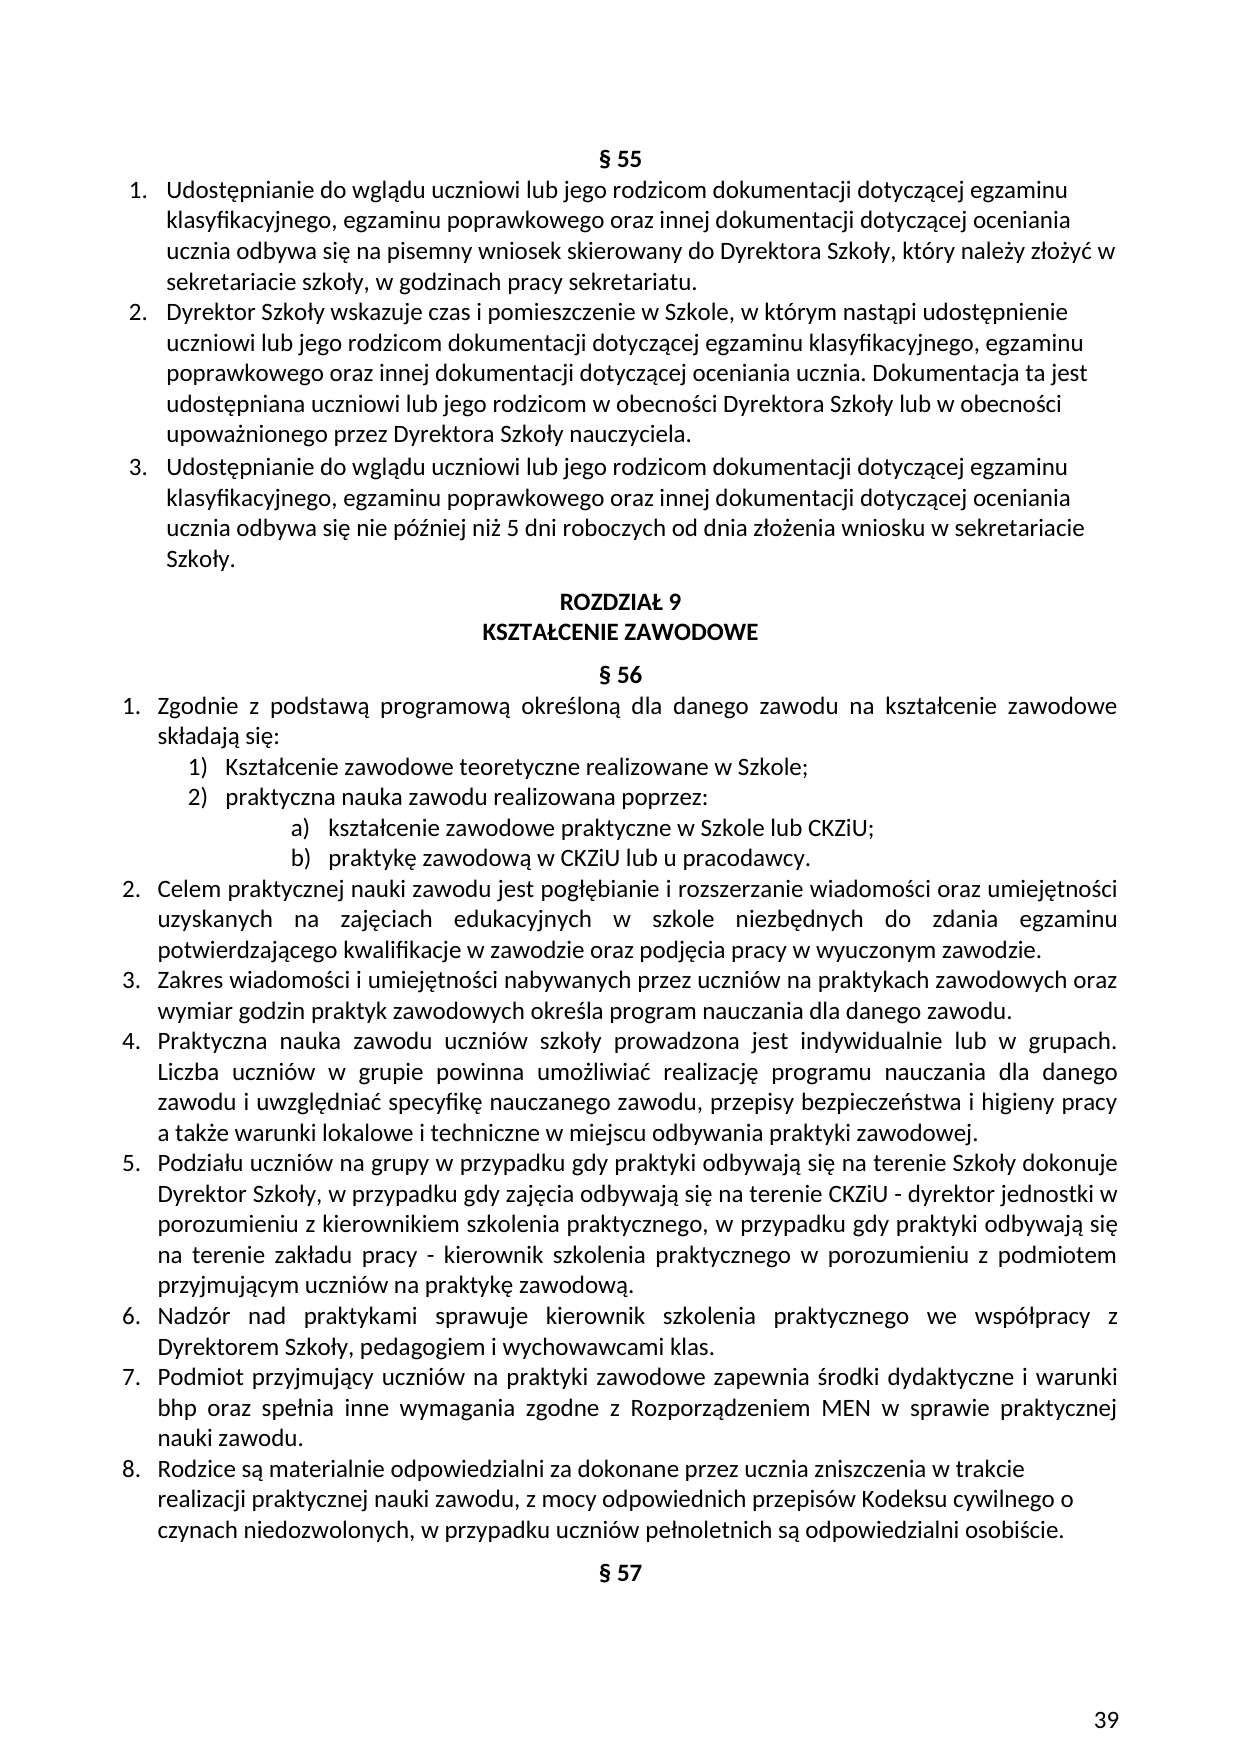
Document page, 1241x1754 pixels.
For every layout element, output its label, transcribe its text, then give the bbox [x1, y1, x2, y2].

text § 57 [122, 1557, 1119, 1587]
list Zakres wiadomości i umiejętności nabywanych przez uczniów na praktykach zawodowych oraz wymiar godzin praktyk zawodowych określa program nauczania dla danego zawodu. [122, 964, 1119, 1026]
list Nadzór nad praktykami sprawuje kierownik szkolenia praktycznego we współpracy z Dyrektorem Szkoły, pedagogiem i wychowawcami klas. [122, 1300, 1119, 1361]
text ROZDZIAŁ 9 [122, 586, 1119, 616]
list Kształcenie zawodowe teoretyczne realizowane w Szkole; [188, 751, 1119, 781]
list praktyczna nauka zawodu realizowana poprzez: [188, 781, 1119, 812]
list Udostępnianie do wglądu uczniowi lub jego rodzicom dokumentacji dotyczącej egzaminu klasyfikacyjnego, egzaminu poprawkowego oraz innej dokumentacji dotyczącej oceniania ucznia odbywa się na pisemny wniosek skierowany do Dyrektora Szkoły, który należy złożyć w sekretariacie szkoły, w godzinach pracy sekretariatu. [129, 174, 1119, 296]
list kształcenie zawodowe praktyczne w Szkole lub CKZiU; [291, 812, 1119, 842]
list Zgodnie z podstawą programową określoną dla danego zawodu na kształcenie zawodowe składają się: [122, 690, 1119, 751]
text KSZTAŁCENIE ZAWODOWE [122, 616, 1119, 647]
text § 55 [122, 144, 1119, 174]
list Podmiot przyjmujący uczniów na praktyki zawodowe zapewnia środki dydaktyczne i warunki bhp oraz spełnia inne wymagania zgodne z Rozporządzeniem MEN w sprawie praktycznej nauki zawodu. [122, 1361, 1119, 1453]
list Rodzice są materialnie odpowiedzialni za dokonane przez ucznia zniszczenia w trakcie realizacji praktycznej nauki zawodu, z mocy odpowiednich przepisów Kodeksu cywilnego o czynach niedozwolonych, w przypadku uczniów pełnoletnich są odpowiedzialni osobiście. [122, 1453, 1119, 1544]
list Celem praktycznej nauki zawodu jest pogłębianie i rozszerzanie wiadomości oraz umiejętności uzyskanych na zajęciach edukacyjnych w szkole niezbędnych do zdania egzaminu potwierdzającego kwalifikacje w zawodzie oraz podjęcia pracy w wyuczonym zawodzie. [122, 873, 1119, 964]
list Dyrektor Szkoły wskazuje czas i pomieszczenie w Szkole, w którym nastąpi udostępnienie uczniowi lub jego rodzicom dokumentacji dotyczącej egzaminu klasyfikacyjnego, egzaminu poprawkowego oraz innej dokumentacji dotyczącej oceniania ucznia. Dokumentacja ta jest udostępniana uczniowi lub jego rodzicom w obecności Dyrektora Szkoły lub w obecności upoważnionego przez Dyrektora Szkoły nauczyciela. [129, 296, 1119, 449]
text § 56 [122, 659, 1119, 690]
list Udostępnianie do wglądu uczniowi lub jego rodzicom dokumentacji dotyczącej egzaminu klasyfikacyjnego, egzaminu poprawkowego oraz innej dokumentacji dotyczącej oceniania ucznia odbywa się nie później niż 5 dni roboczych od dnia złożenia wniosku w sekretariacie Szkoły. [129, 451, 1119, 573]
list praktykę zawodową w CKZiU lub u pracodawcy. [291, 842, 1119, 873]
list Praktyczna nauka zawodu uczniów szkoły prowadzona jest indywidualnie lub w grupach. Liczba uczniów w grupie powinna umożliwiać realizację programu nauczania dla danego zawodu i uwzględniać specyfikę nauczanego zawodu, przepisy bezpieczeństwa i higieny pracy a także warunki lokalowe i techniczne w miejscu odbywania praktyki zawodowej. [122, 1026, 1119, 1148]
list Podziału uczniów na grupy w przypadku gdy praktyki odbywają się na terenie Szkoły dokonuje Dyrektor Szkoły, w przypadku gdy zajęcia odbywają się na terenie CKZiU - dyrektor jednostki w porozumieniu z kierownikiem szkolenia praktycznego, w przypadku gdy praktyki odbywają się na terenie zakładu pracy - kierownik szkolenia praktycznego w porozumieniu z podmiotem przyjmującym uczniów na praktykę zawodową. [122, 1148, 1119, 1300]
